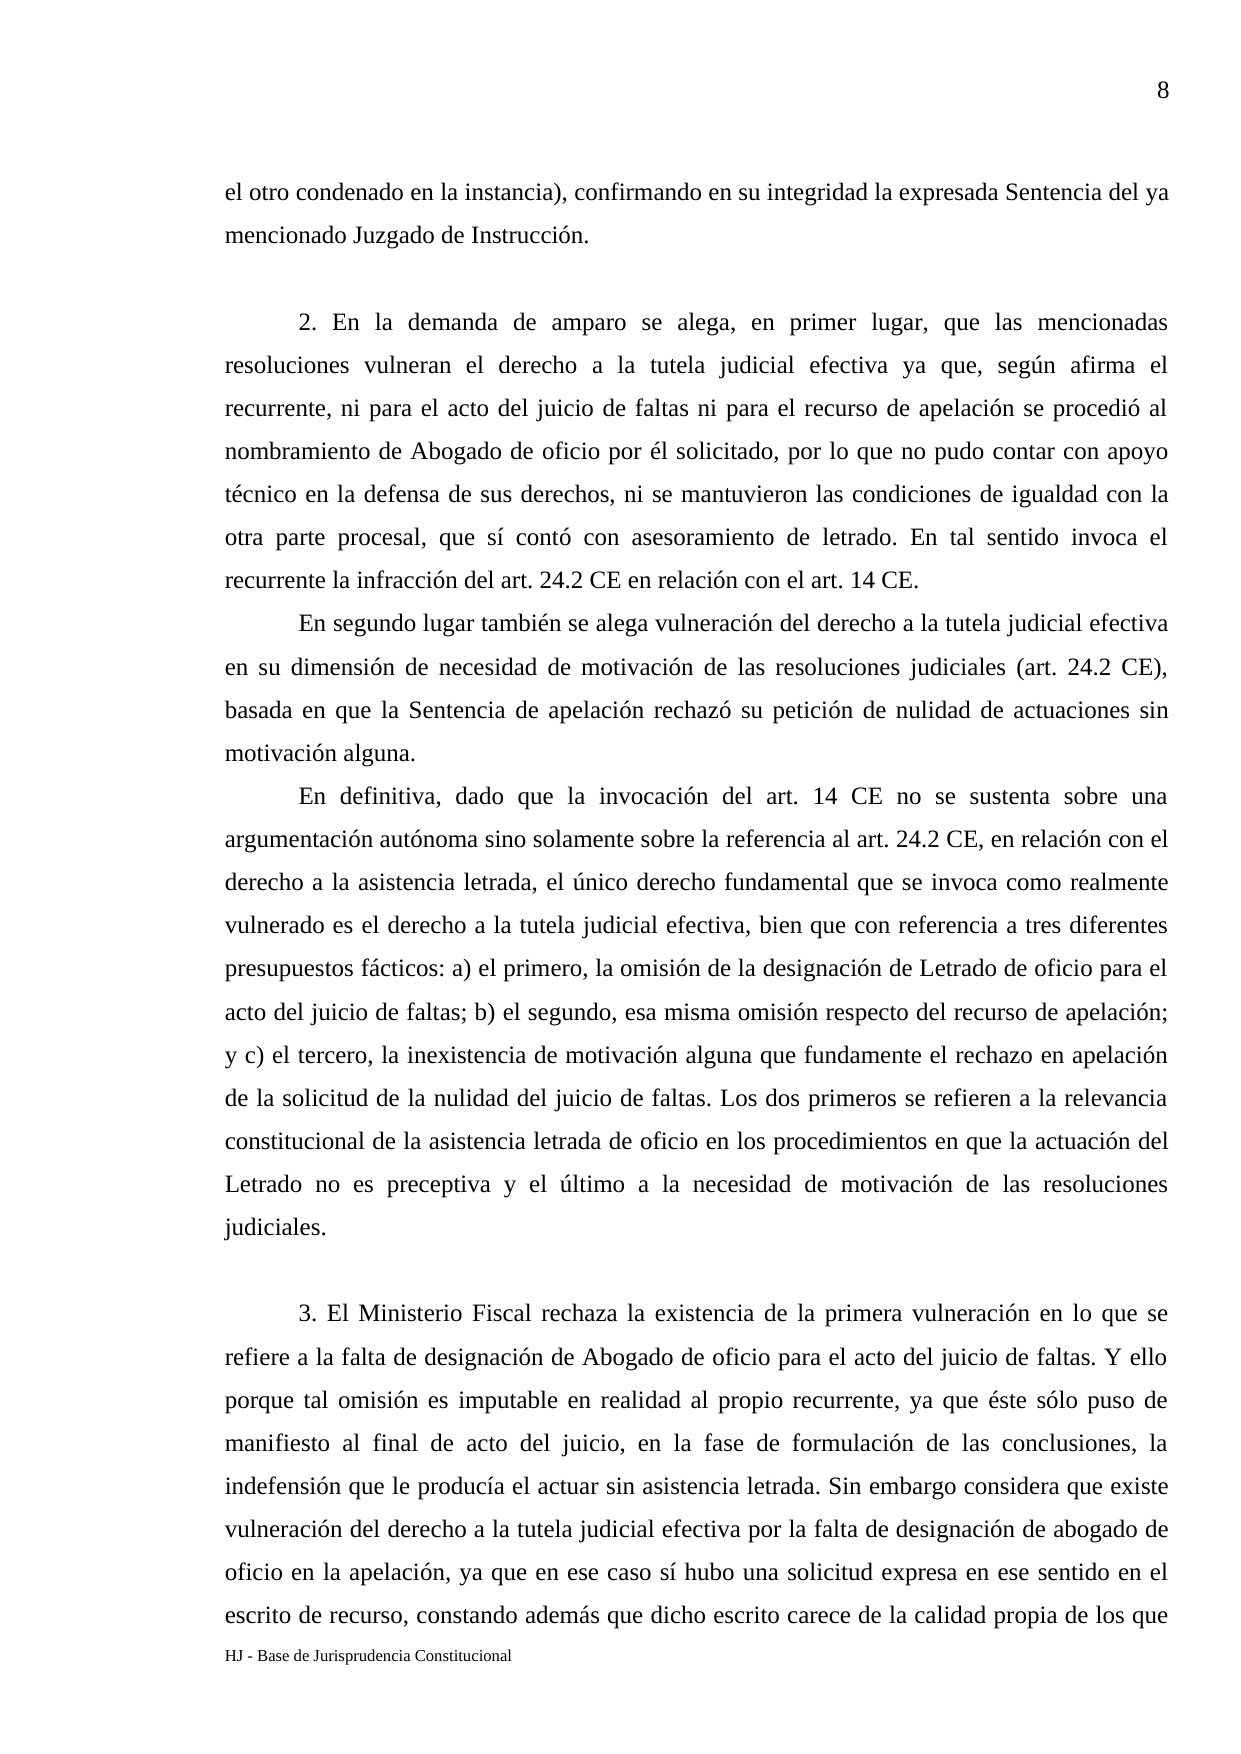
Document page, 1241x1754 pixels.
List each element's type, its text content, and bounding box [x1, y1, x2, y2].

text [224, 177, 1169, 249]
text 2. En la demanda de amparo se alega, en primer lugar, que las mencionadas resoluciones vulneran el derecho a la tutela judicial efectiva ya que, según afirma el recurrente, ni para el acto del juicio de faltas ni para el recurso de apelación se procedió al nombramiento de Abogado de oficio por él solicitado, por lo que no pudo contar con apoyo técnico en la defensa de sus derechos, ni se mantuvieron las condiciones de igualdad con la otra parte procesal, que sí contó con asesoramiento de letrado. En tal sentido invoca el recurrente la infracción del art. 24.2 CE en relación con el art. 14 CE. [224, 307, 1169, 594]
text En definitiva, dado que la invocación del art. 14 CE no se sustenta sobre una argumentación autónoma sino solamente sobre la referencia al art. 24.2 CE, en relación con el derecho a la asistencia letrada, el único derecho fundamental que se invoca como realmente vulnerado es el derecho a la tutela judicial efectiva, bien que con referencia a tres diferentes presupuestos fácticos: a) el primero, la omisión de la designación de Letrado de oficio para el acto del juicio de faltas; b) el segundo, esa misma omisión respecto del recurso de apelación; y c) el tercero, la inexistencia de motivación alguna que fundamente el rechazo en apelación de la solicitud de la nulidad del juicio de faltas. Los dos primeros se refieren a la relevancia constitucional de la asistencia letrada de oficio en los procedimientos en que la actuación del Letrado no es preceptiva y el último a la necesidad de motivación de las resoluciones judiciales. [224, 781, 1169, 1241]
text En segundo lugar también se alega vulneración del derecho a la tutela judicial efectiva en su dimensión de necesidad de motivación de las resoluciones judiciales (art. 24.2 CE), basada en que la Sentencia de apelación rechazó su petición de nulidad de actuaciones sin motivación alguna. [224, 608, 1169, 767]
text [224, 1298, 1169, 1629]
